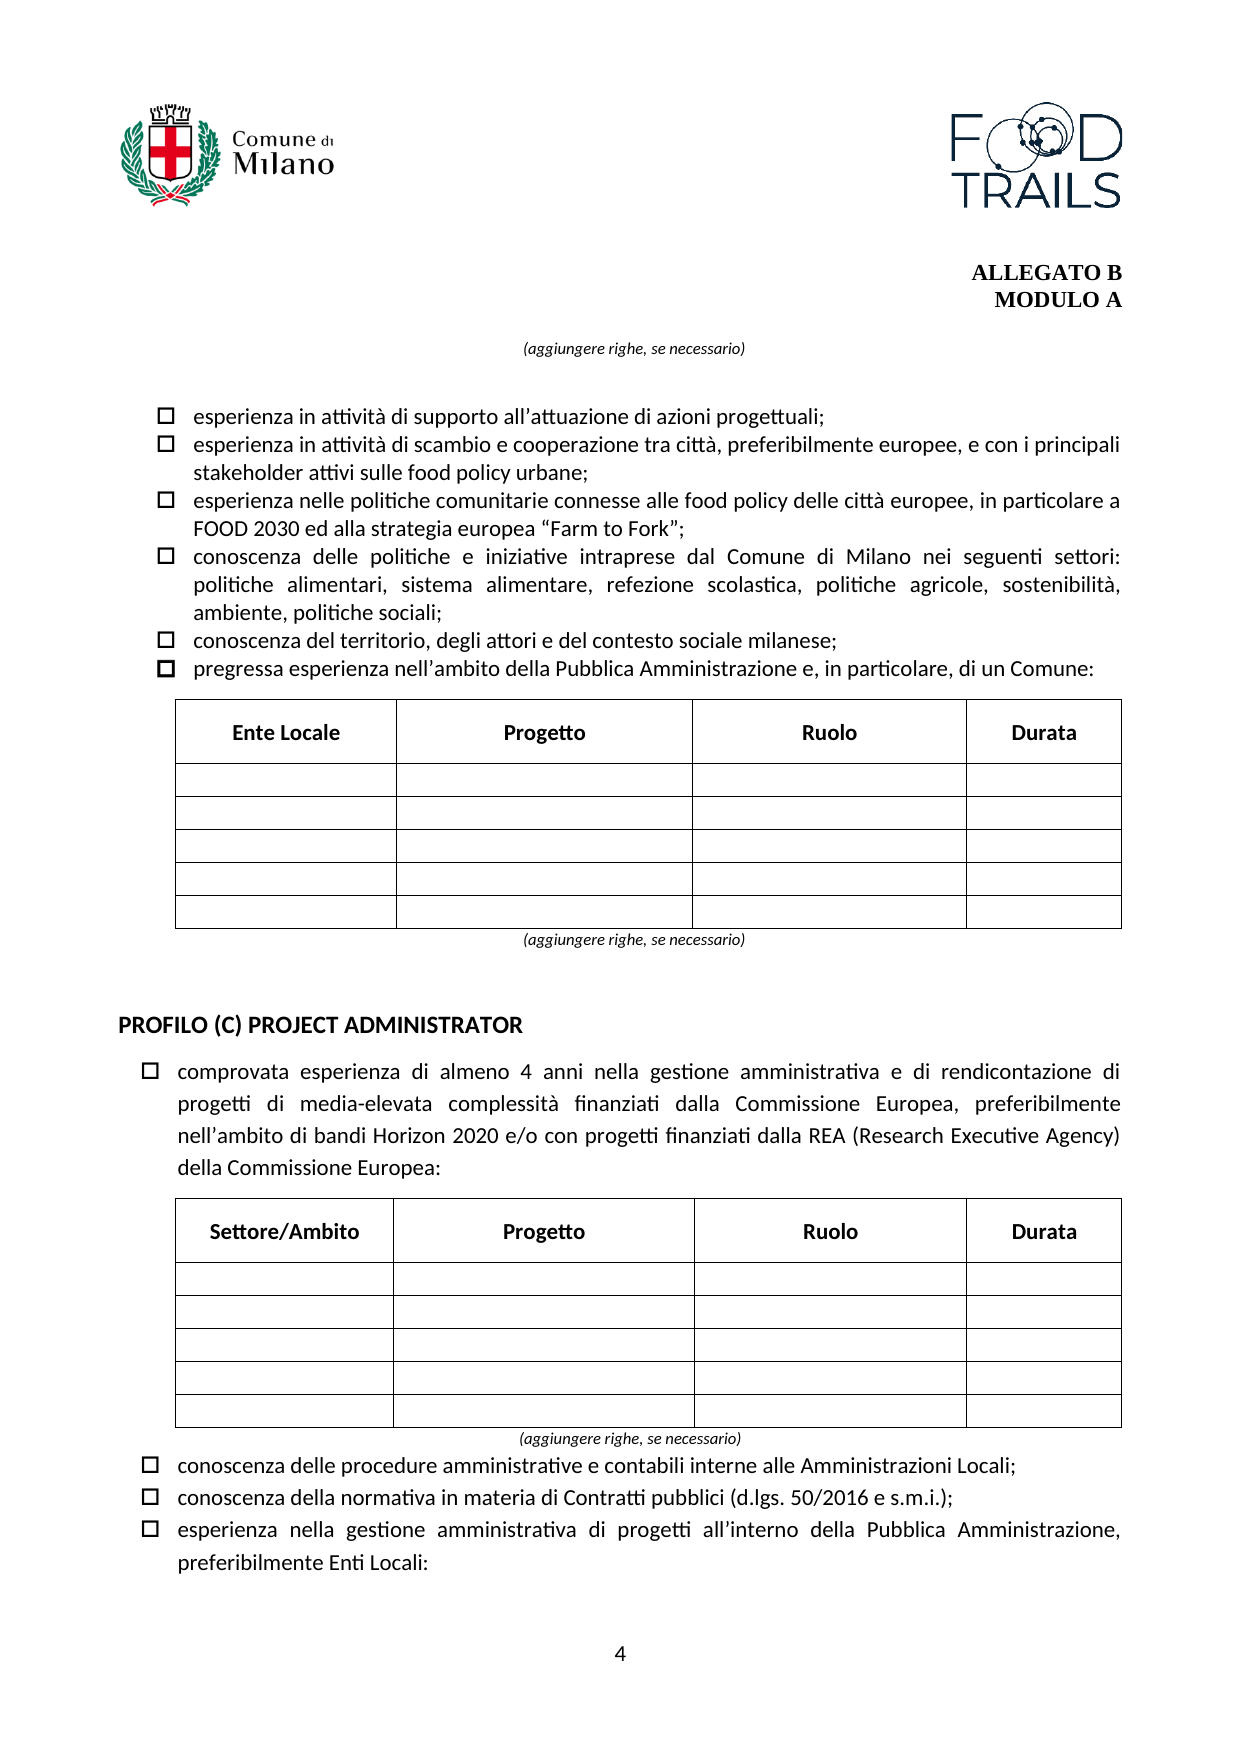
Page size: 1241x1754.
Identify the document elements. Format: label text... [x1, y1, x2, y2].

table_cell [394, 1329, 694, 1361]
table_cell [967, 863, 1121, 895]
list esperienza nelle politiche comunitarie connesse alle food policy delle città europee, in particolare a FOOD 2030 ed alla strategia europea “Farm to Fork”; [156, 486, 1122, 542]
table_cell [967, 797, 1121, 829]
picture [118, 101, 339, 207]
table_cell [695, 1329, 966, 1361]
table_cell [693, 863, 966, 895]
table_cell [176, 764, 396, 796]
table_cell [176, 1296, 393, 1328]
list esperienza nella gestione amministrativa di progetti all’interno della Pubblica Amministrazione, preferibilmente Enti Locali: [140, 1516, 1122, 1576]
list conoscenza della normativa in materia di Contratti pubblici (d.lgs. 50/2016 e s.m.i.); [140, 1483, 1122, 1511]
table_header Ruolo [695, 1199, 966, 1262]
text PROFILO (C) PROJECT ADMINISTRATOR [118, 1009, 1122, 1040]
table_cell [693, 830, 966, 862]
list comprovata esperienza di almeno 4 anni nella gestione amministrativa e di rendicontazione di progetti di media-elevata complessità finanziati dalla Commissione Europea, preferibilmente nell’ambito di bandi Horizon 2020 e/o con progetti finanziati dalla REA (Research Executive Agency) della Commissione Europea: [140, 1057, 1122, 1182]
table_header Durata [967, 700, 1121, 763]
table_cell [695, 1296, 966, 1328]
table_cell [176, 1329, 393, 1361]
table_cell [176, 1362, 393, 1394]
list (aggiungere righe, se necessario) [148, 338, 1122, 359]
table_cell [967, 764, 1121, 796]
table_cell [176, 797, 396, 829]
table_cell [693, 896, 966, 928]
table_cell [397, 797, 692, 829]
table_header Progetto [394, 1199, 694, 1262]
table_header Settore/Ambito [176, 1199, 393, 1262]
table_header Durata [967, 1199, 1121, 1262]
table_cell [176, 1263, 393, 1295]
list (aggiungere righe, se necessario) [140, 1428, 1122, 1448]
list conoscenza delle politiche e iniziative intraprese dal Comune di Milano nei seguenti settori: politiche alimentari, sistema alimentare, refezione scolastica, politiche agricole, sostenibilità, ambiente, politiche sociali; [156, 542, 1122, 627]
table_cell [695, 1263, 966, 1295]
list (aggiungere righe, se necessario) [148, 929, 1122, 949]
table_cell [394, 1395, 694, 1427]
list esperienza in attività di scambio e cooperazione tra città, preferibilmente europee, e con i principali stakeholder attivi sulle food policy urbane; [156, 430, 1122, 486]
list esperienza in attività di supporto all’attuazione di azioni progettuali; [156, 402, 1122, 430]
table_cell [967, 1263, 1121, 1295]
table_header Ruolo [693, 700, 966, 763]
table_cell [695, 1362, 966, 1394]
table_cell [394, 1362, 694, 1394]
table_cell [967, 1329, 1121, 1361]
list conoscenza delle procedure amministrative e contabili interne alle Amministrazioni Locali; [140, 1451, 1122, 1479]
table_cell [397, 863, 692, 895]
table_cell [394, 1296, 694, 1328]
list conoscenza del territorio, degli attori e del contesto sociale milanese; [156, 627, 1122, 654]
table_cell [967, 1395, 1121, 1427]
list pregressa esperienza nell’ambito della Pubblica Amministrazione e, in particolare, di un Comune: [156, 654, 1122, 683]
table_cell [967, 896, 1121, 928]
picture [951, 102, 1123, 208]
table_cell [397, 896, 692, 928]
table_cell [176, 896, 396, 928]
table_cell [967, 1362, 1121, 1394]
table_cell [176, 830, 396, 862]
table_cell [693, 797, 966, 829]
table_cell [176, 863, 396, 895]
table_cell [397, 764, 692, 796]
table_header Ente Locale [176, 700, 396, 763]
table_cell [394, 1263, 694, 1295]
table_cell [693, 764, 966, 796]
table_cell [397, 830, 692, 862]
table_header Progetto [397, 700, 692, 763]
table_cell [967, 830, 1121, 862]
table_cell [695, 1395, 966, 1427]
table_cell [967, 1296, 1121, 1328]
table_cell [176, 1395, 393, 1427]
